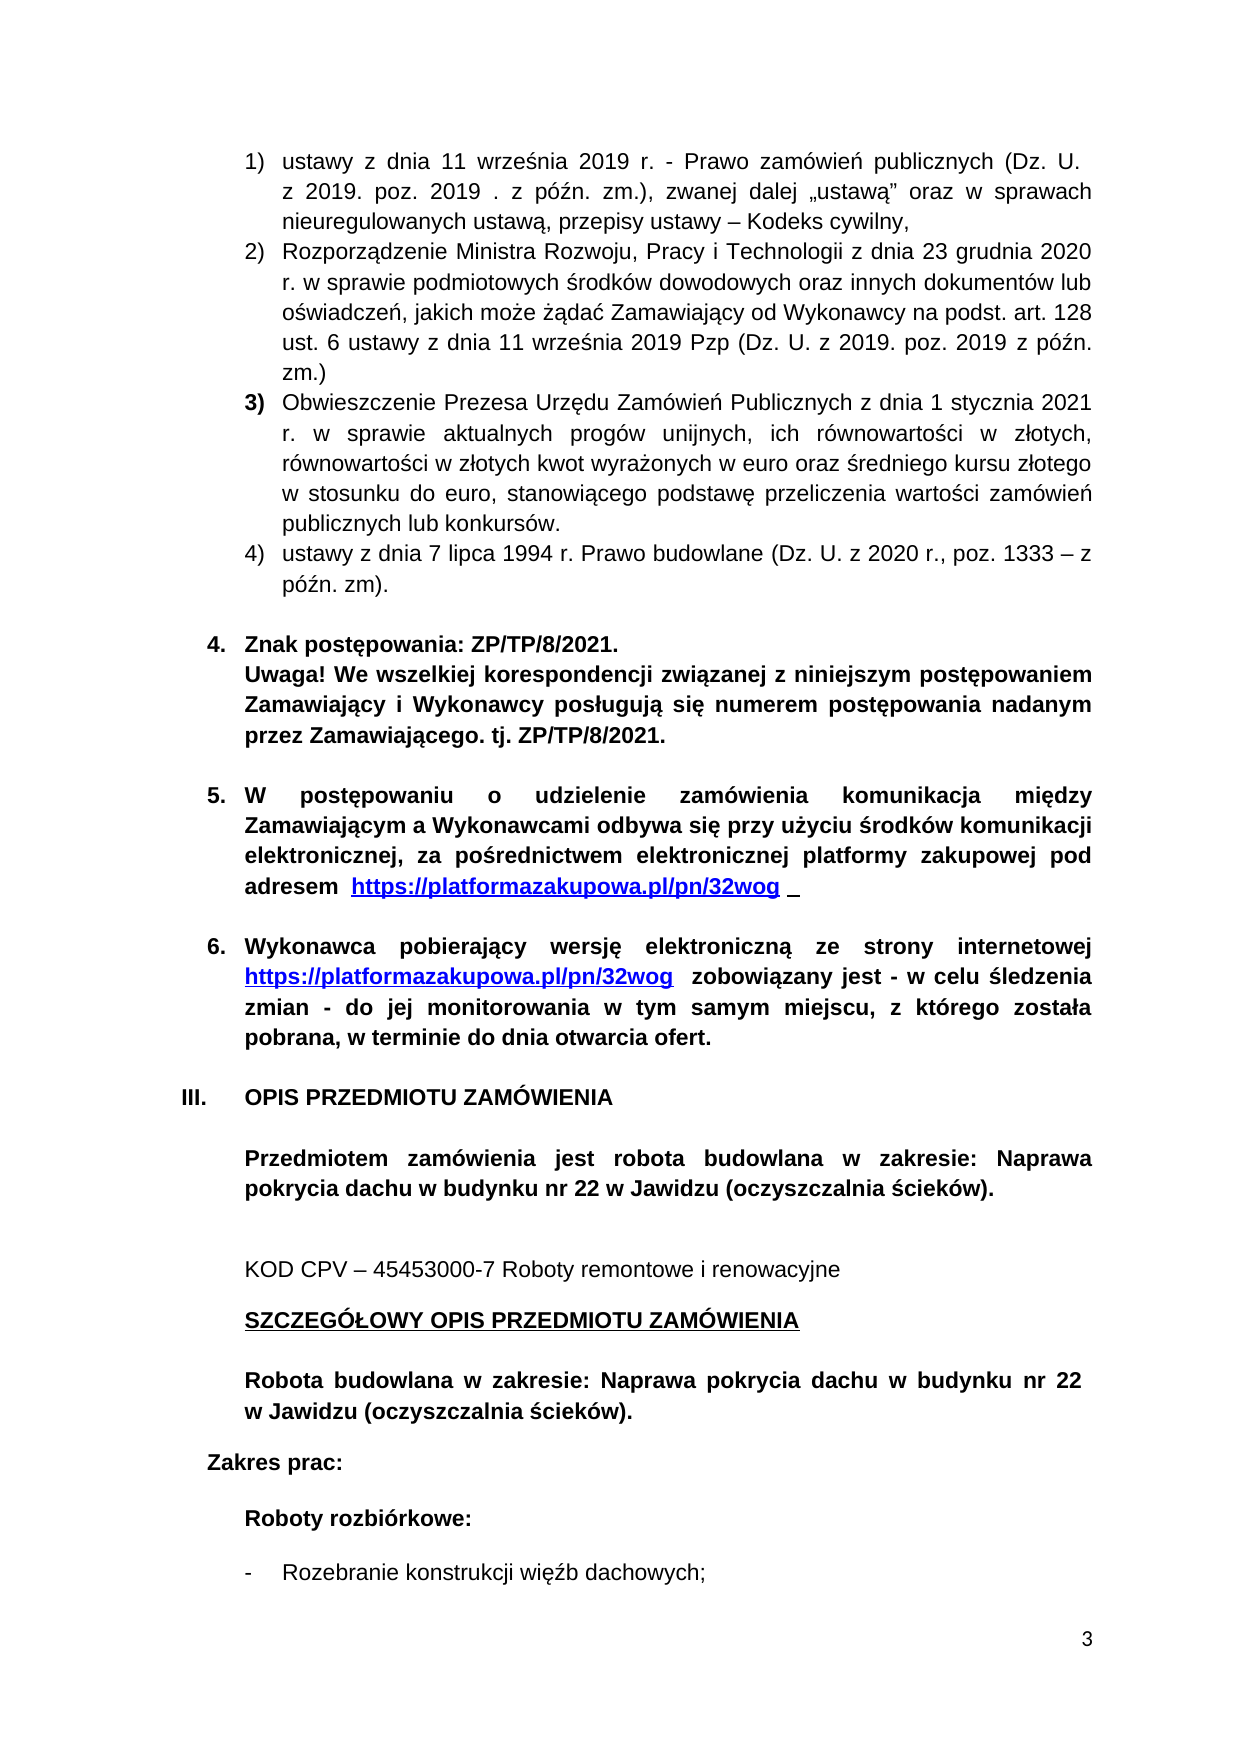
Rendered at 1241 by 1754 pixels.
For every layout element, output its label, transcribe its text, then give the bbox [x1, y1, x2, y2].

text SZCZEGÓŁOWY OPIS PRZEDMIOTU ZAMÓWIENIA [244, 1307, 1092, 1333]
list KOD CPV – 45453000-7 Roboty remontowe i renowacyjne [244, 1256, 1092, 1282]
list ustawy z dnia 11 września 2019 r. - Prawo zamówień publicznych (Dz. U. z 2019. poz. 2019 . z późn. zm.), zwanej dalej „ustawą” oraz w sprawach nieuregulowanych ustawą, przepisy ustawy – Kodeks cywilny, [244, 148, 1092, 234]
list Rozporządzenie Ministra Rozwoju, Pracy i Technologii z dnia 23 grudnia 2020 r. w sprawie podmiotowych środków dowodowych oraz innych dokumentów lub oświadczeń, jakich może żądać Zamawiający od Wykonawcy na podst. art. 128 ust. 6 ustawy z dnia 11 września 2019 Pzp (Dz. U. z 2019. poz. 2019 z późn. zm.) [244, 238, 1092, 386]
text Zakres prac: [207, 1449, 1092, 1475]
list Rozebranie konstrukcji więźb dachowych; [244, 1556, 1092, 1588]
list Obwieszczenie Prezesa Urzędu Zamówień Publicznych z dnia 1 stycznia 2021 r. w sprawie aktualnych progów unijnych, ich równowartości w złotych, równowartości w złotych kwot wyrażonych w euro oraz średniego kursu złotego w stosunku do euro, stanowiącego podstawę przeliczenia wartości zamówień publicznych lub konkursów. [244, 389, 1092, 537]
list ustawy z dnia 7 lipca 1994 r. Prawo budowlane (Dz. U. z 2020 r., poz. 1333 – z późn. zm). [244, 540, 1092, 597]
list Znak postępowania: ZP/TP/8/2021. [207, 631, 1092, 657]
list W postępowaniu o udzielenie zamówienia komunikacja między Zamawiającym a Wykonawcami odbywa się przy użyciu środków komunikacji elektronicznej, za pośrednictwem elektronicznej platformy zakupowej pod adresem https://platformazakupowa.pl/pn/32wog [207, 782, 1092, 899]
list OPIS PRZEDMIOTU ZAMÓWIENIA [207, 1084, 1092, 1111]
list Wykonawca pobierający wersję elektroniczną ze strony internetowej https://platformazakupowa.pl/pn/32wog zobowiązany jest - w celu śledzenia zmian - do jej monitorowania w tym samym miejscu, z którego została pobrana, w terminie do dnia otwarcia ofert. [207, 933, 1092, 1050]
list Uwaga! We wszelkiej korespondencji związanej z niniejszym postępowaniem Zamawiający i Wykonawcy posługują się numerem postępowania nadanym przez Zamawiającego. tj. ZP/TP/8/2021. [244, 661, 1092, 748]
list Przedmiotem zamówienia jest robota budowlana w zakresie: Naprawa pokrycia dachu w budynku nr 22 w Jawidzu (oczyszczalnia ścieków). [244, 1144, 1092, 1201]
list Roboty rozbiórkowe: [244, 1505, 1092, 1532]
list Robota budowlana w zakresie: Naprawa pokrycia dachu w budynku nr 22 w Jawidzu (oczyszczalnia ścieków). [244, 1367, 1092, 1424]
